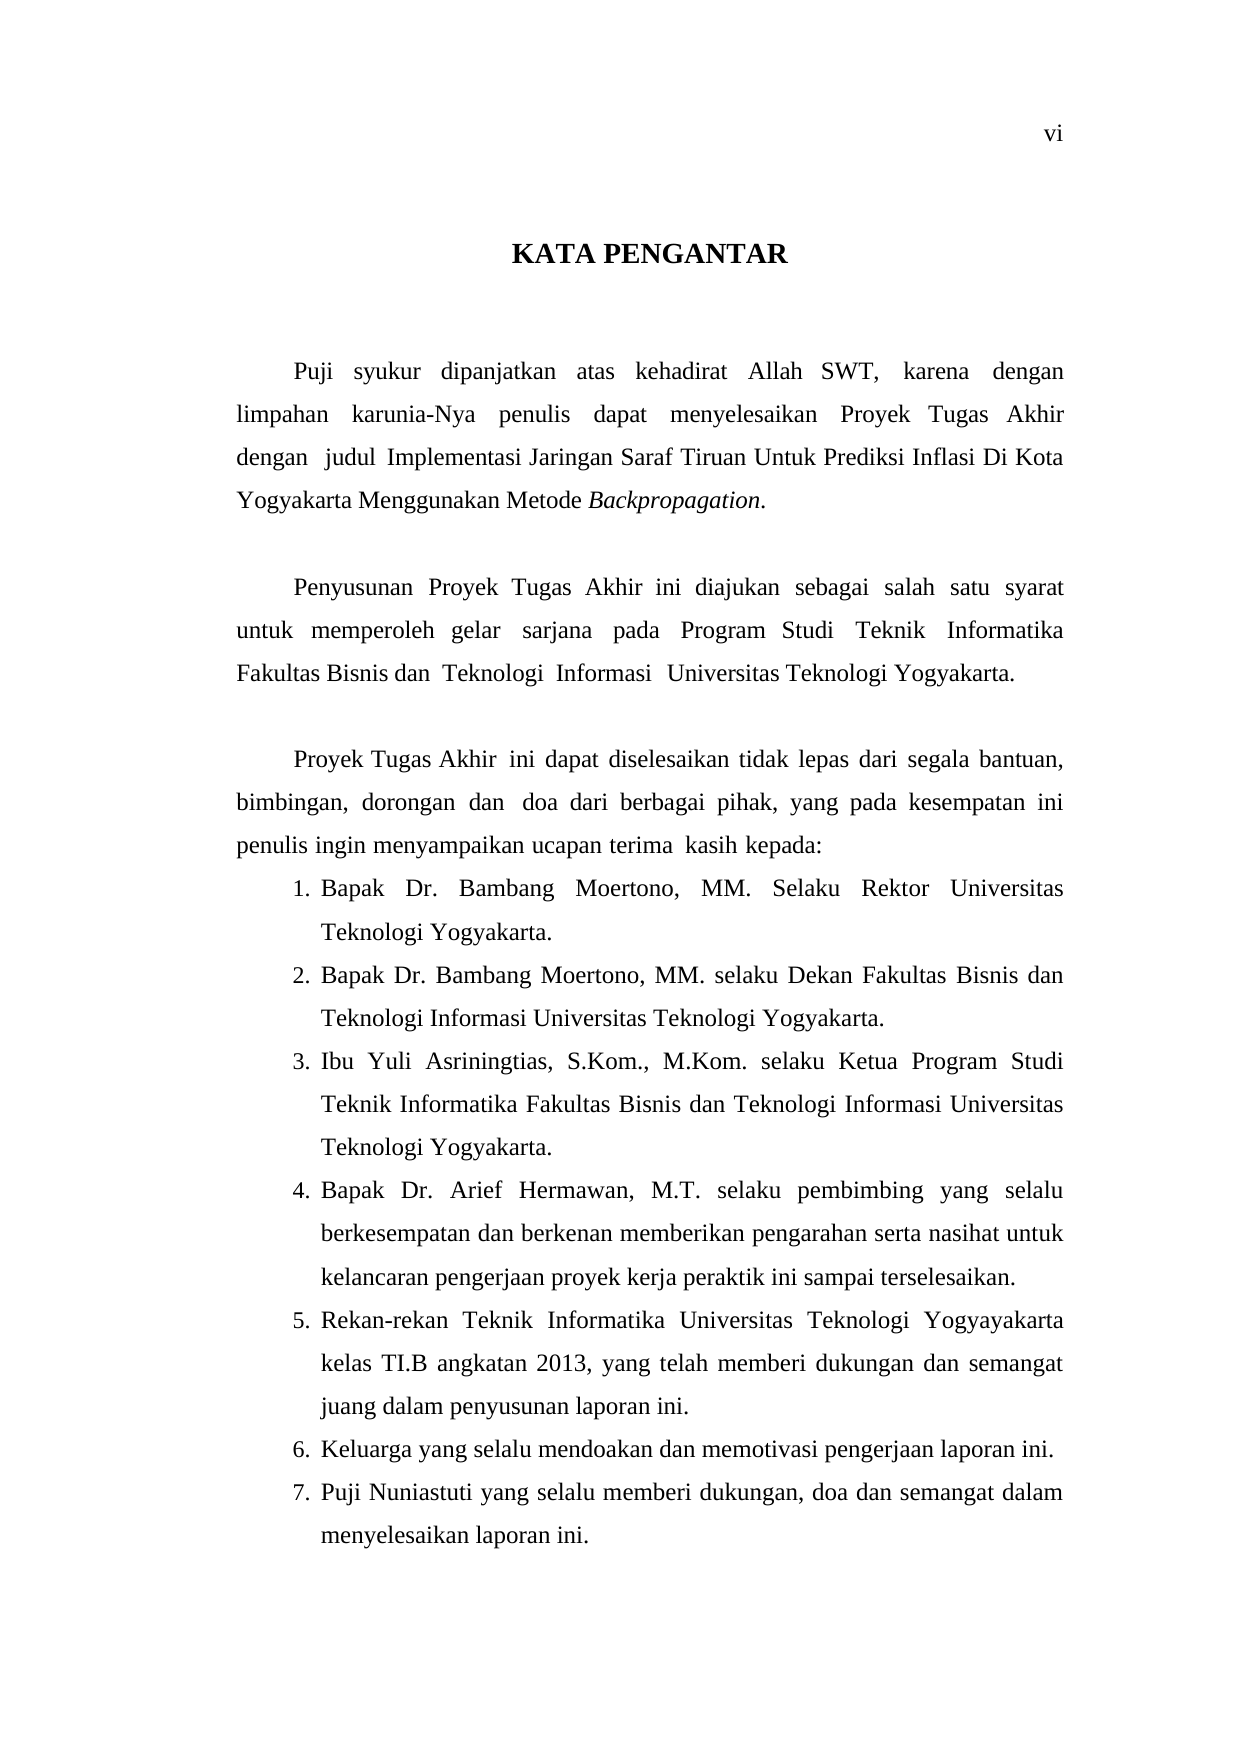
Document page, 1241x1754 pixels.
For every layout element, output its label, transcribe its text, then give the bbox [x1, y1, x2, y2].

list Bapak Dr. Bambang Moertono, MM. selaku Dekan Fakultas Bisnis dan Teknologi Informasi Universitas Teknologi Yogyakarta. [292, 960, 1064, 1032]
subtitle KATA PENGANTAR [236, 236, 1063, 270]
text Penyusunan Proyek Tugas Akhir ini diajukan sebagai salah satu syarat untuk memperoleh gelar sarjana pada Program Studi Teknik Informatika Fakultas Bisnis dan Teknologi Informasi Universitas Teknologi Yogyakarta. [236, 572, 1064, 687]
list Bapak Dr. Bambang Moertono, MM. Selaku Rektor Universitas Teknologi Yogyakarta. [292, 873, 1064, 945]
list Rekan-rekan Teknik Informatika Universitas Teknologi Yogyayakarta kelas TI.B angkatan 2013, yang telah memberi dukungan dan semangat juang dalam penyusunan laporan ini. [292, 1305, 1064, 1420]
list Puji Nuniastuti yang selalu memberi dukungan, doa dan semangat dalam menyelesaikan laporan ini. [292, 1477, 1064, 1549]
text Puji syukur dipanjatkan atas kehadirat Allah SWT, karena dengan limpahan karunia-Nya penulis dapat menyelesaikan Proyek Tugas Akhir dengan judul Implementasi Jaringan Saraf Tiruan Untuk Prediksi Inflasi Di Kota Yogyakarta Menggunakan Metode Backpropagation. [236, 356, 1064, 514]
list Keluarga yang selalu mendoakan dan memotivasi pengerjaan laporan ini. [292, 1434, 1064, 1463]
list Bapak Dr. Arief Hermawan, M.T. selaku pembimbing yang selalu berkesempatan dan berkenan memberikan pengarahan serta nasihat untuk kelancaran pengerjaan proyek kerja peraktik ini sampai terselesaikan. [292, 1175, 1064, 1290]
text Proyek Tugas Akhir ini dapat diselesaikan tidak lepas dari segala bantuan, bimbingan, dorongan dan doa dari berbagai pihak, yang pada kesempatan ini penulis ingin menyampaikan ucapan terima kasih kepada: [236, 744, 1064, 859]
list Ibu Yuli Asriningtias, S.Kom., M.Kom. selaku Ketua Program Studi Teknik Informatika Fakultas Bisnis dan Teknologi Informasi Universitas Teknologi Yogyakarta. [292, 1046, 1064, 1161]
